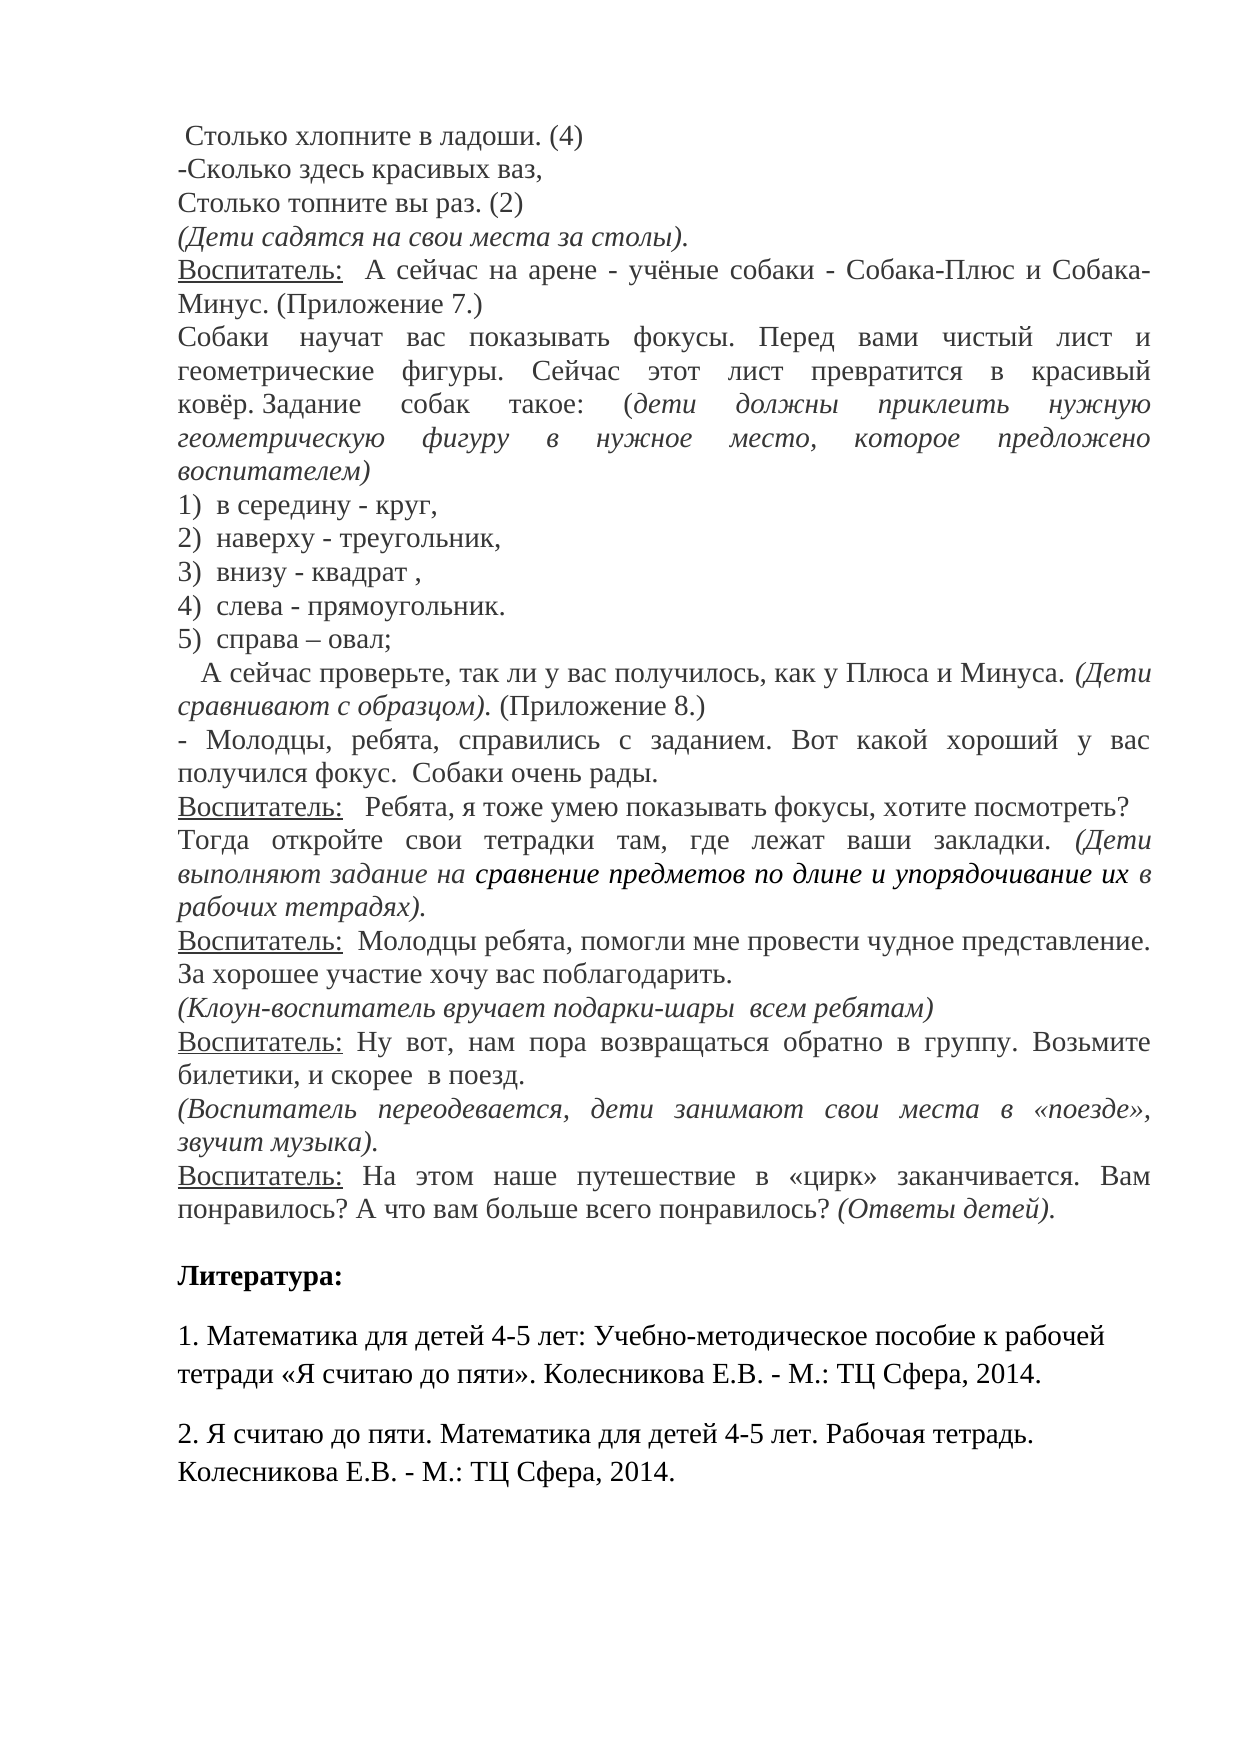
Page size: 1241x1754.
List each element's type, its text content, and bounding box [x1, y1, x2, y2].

text 2) наверху - треугольник, [177, 521, 1152, 554]
text Воспитатель: На этом наше путешествие в «цирк» заканчивается. Вам понравилось? А что вам больше всего понравилось? (Ответы детей). [177, 1158, 1152, 1225]
text (Клоун-воспитатель вручает подарки-шары всем ребятам) [177, 990, 1152, 1024]
text Воспитатель: Ну вот, нам пора возвращаться обратно в группу. Возьмите билетики, и скорее в поезд. [177, 1024, 1152, 1091]
text 1. Математика для детей 4-5 лет: Учебно-методическое пособие к рабочей тетради «Я считаю до пяти». Колесникова Е.В. - М.: ТЦ Сфера, 2014. [177, 1318, 1152, 1390]
text (Воспитатель переодевается, дети занимают свои места в «поезде», звучит музыка). [177, 1091, 1152, 1158]
text А сейчас проверьте, так ли у вас получилось, как у Плюса и Минуса. (Дети сравнивают с образцом). (Приложение 8.) [177, 655, 1152, 722]
text 1) в середину - круг, [177, 487, 1152, 521]
text 5) справа – овал; [177, 621, 1152, 655]
text 4) слева - прямоугольник. [177, 588, 1152, 621]
text (Дети садятся на свои места за столы). [177, 219, 1152, 252]
text Воспитатель: Ребята, я тоже умею показывать фокусы, хотите посмотреть? [177, 789, 1152, 822]
text Собаки научат вас показывать фокусы. Перед вами чистый лист и геометрические фигуры. Сейчас этот лист превратится в красивый ковёр. Задание собак такое: (дети должны приклеить нужную геометрическую фигуру в нужное место, которое предложено воспитателем) [177, 319, 1152, 487]
text Тогда откройте свои тетрадки там, где лежат ваши закладки. (Дети выполняют задание на сравнение предметов по длине и упорядочивание их в рабочих тетрадях). [177, 822, 1152, 923]
text 2. Я считаю до пяти. Математика для детей 4-5 лет. Рабочая тетрадь. Колесникова Е.В. - М.: ТЦ Сфера, 2014. [177, 1416, 1152, 1488]
text - Молодцы, ребята, справились с заданием. Вот какой хороший у вас получился фокус. Собаки очень рады. [177, 722, 1152, 789]
text Воспитатель: А сейчас на арене - учёные собаки - Собака-Плюс и Собака-Минус. (Приложение 7.) [177, 252, 1152, 319]
text -Сколько здесь красивых ваз, [177, 152, 1152, 185]
text Воспитатель: Молодцы ребята, помогли мне провести чудное представление. За хорошее участие хочу вас поблагодарить. [177, 923, 1152, 990]
text Столько хлопните в ладоши. (4) [177, 118, 1152, 152]
text 3) внизу - квадрат , [177, 554, 1152, 588]
text Литература: [177, 1258, 1152, 1292]
text Столько топните вы раз. (2) [177, 185, 1152, 219]
